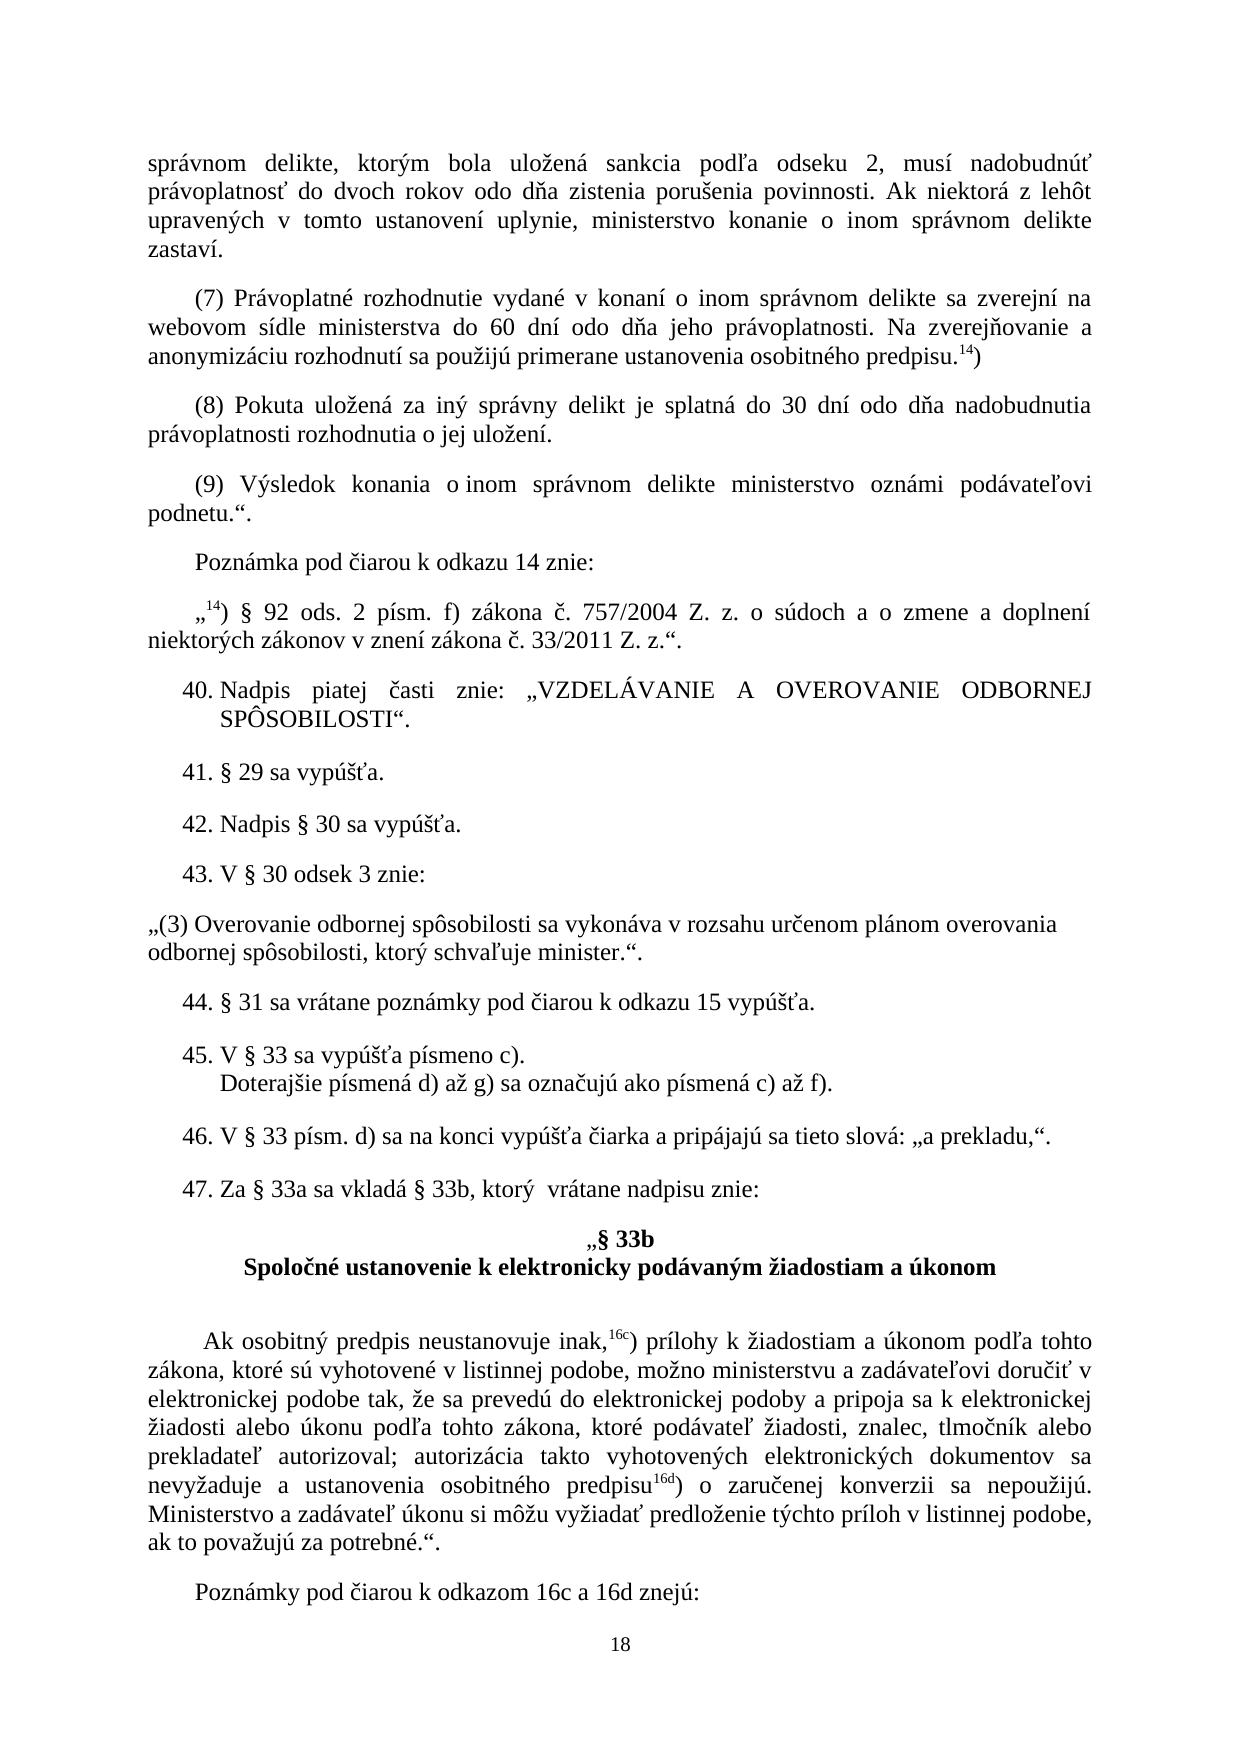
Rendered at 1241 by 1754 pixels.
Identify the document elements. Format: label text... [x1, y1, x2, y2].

list V § 33 písm. d) sa na konci vypúšťa čiarka a pripájajú sa tieto slová: „a prekladu,“. [182, 1121, 1093, 1150]
text Poznámka pod čiarou k odkazu 14 znie: [148, 547, 1093, 576]
list § 29 sa vypúšťa. [182, 757, 1093, 785]
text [148, 148, 1093, 263]
list Nadpis § 30 sa vypúšťa. [182, 809, 1093, 838]
text (9) Výsledok konania o inom správnom delikte ministerstvo oznámi podávateľovi podnetu.“. [148, 469, 1093, 526]
list V § 33 sa vypúšťa písmeno c). [182, 1040, 1093, 1068]
text (8) Pokuta uložená za iný správny delikt je splatná do 30 dní odo dňa nadobudnutia právoplatnosti rozhodnutia o jej uložení. [148, 391, 1093, 448]
list § 31 sa vrátane poznámky pod čiarou k odkazu 15 vypúšťa. [182, 987, 1093, 1016]
text (7) Právoplatné rozhodnutie vydané v konaní o inom správnom delikte sa zverejní na webovom sídle ministerstva do 60 dní odo dňa jeho právoplatnosti. Na zverejňovanie a anonymizáciu rozhodnutí sa použijú primerane ustanovenia osobitného predpisu.14) [148, 283, 1093, 370]
text Poznámky pod čiarou k odkazom 16c a 16d znejú: [148, 1577, 1093, 1606]
list Za § 33a sa vkladá § 33b, ktorý vrátane nadpisu znie: [182, 1174, 1093, 1203]
list V § 30 odsek 3 znie: [182, 859, 1093, 888]
list Doterajšie písmená d) až g) sa označujú ako písmená c) až f). [219, 1068, 1093, 1097]
text „(3) Overovanie odbornej spôsobilosti sa vykonáva v rozsahu určenom plánom overovania odbornej spôsobilosti, ktorý schvaľuje minister.“. [148, 909, 1093, 966]
text „§ 33b [148, 1224, 1093, 1252]
text „14) § 92 ods. 2 písm. f) zákona č. 757/2004 Z. z. o súdoch a o zmene a doplnení niektorých zákonov v znení zákona č. 33/2011 Z. z.“. [148, 597, 1093, 654]
text Spoločné ustanovenie k elektronicky podávaným žiadostiam a úkonom [148, 1252, 1093, 1281]
text Ak osobitný predpis neustanovuje inak,16c) prílohy k žiadostiam a úkonom podľa tohto zákona, ktoré sú vyhotovené v listinnej podobe, možno ministerstvu a zadávateľovi doručiť v elektronickej podobe tak, že sa prevedú do elektronickej podoby a pripoja sa k elektronickej žiadosti alebo úkonu podľa tohto zákona, ktoré podávateľ žiadosti, znalec, tlmočník alebo prekladateľ autorizoval; autorizácia takto vyhotovených elektronických dokumentov sa nevyžaduje a ustanovenia osobitného predpisu16d) o zaručenej konverzii sa nepoužijú. Ministerstvo a zadávateľ úkonu si môžu vyžiadať predloženie týchto príloh v listinnej podobe, ak to považujú za potrebné.“. [148, 1326, 1093, 1556]
list Nadpis piatej časti znie: „VZDELÁVANIE A OVEROVANIE ODBORNEJ SPÔSOBILOSTI“. [182, 675, 1093, 733]
